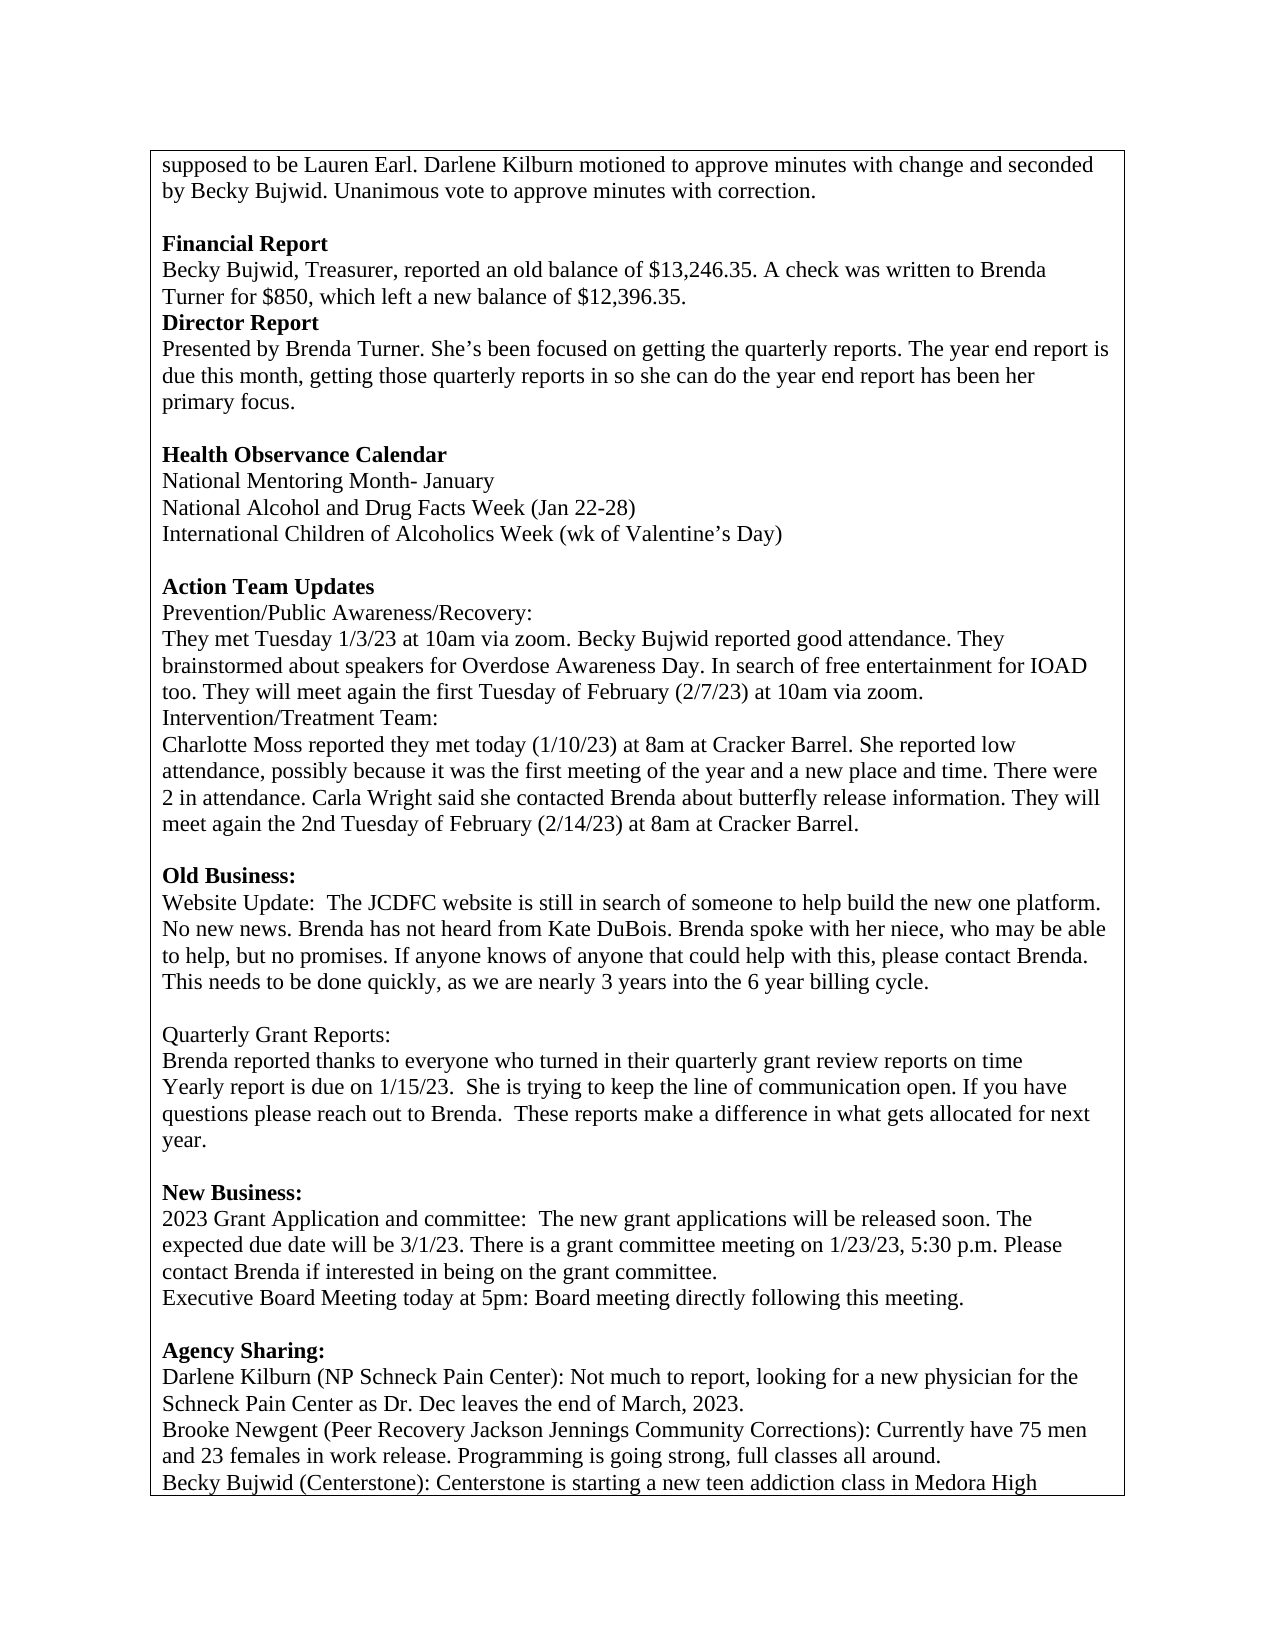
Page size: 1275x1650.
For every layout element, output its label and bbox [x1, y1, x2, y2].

table_cell [151, 151, 1124, 1495]
